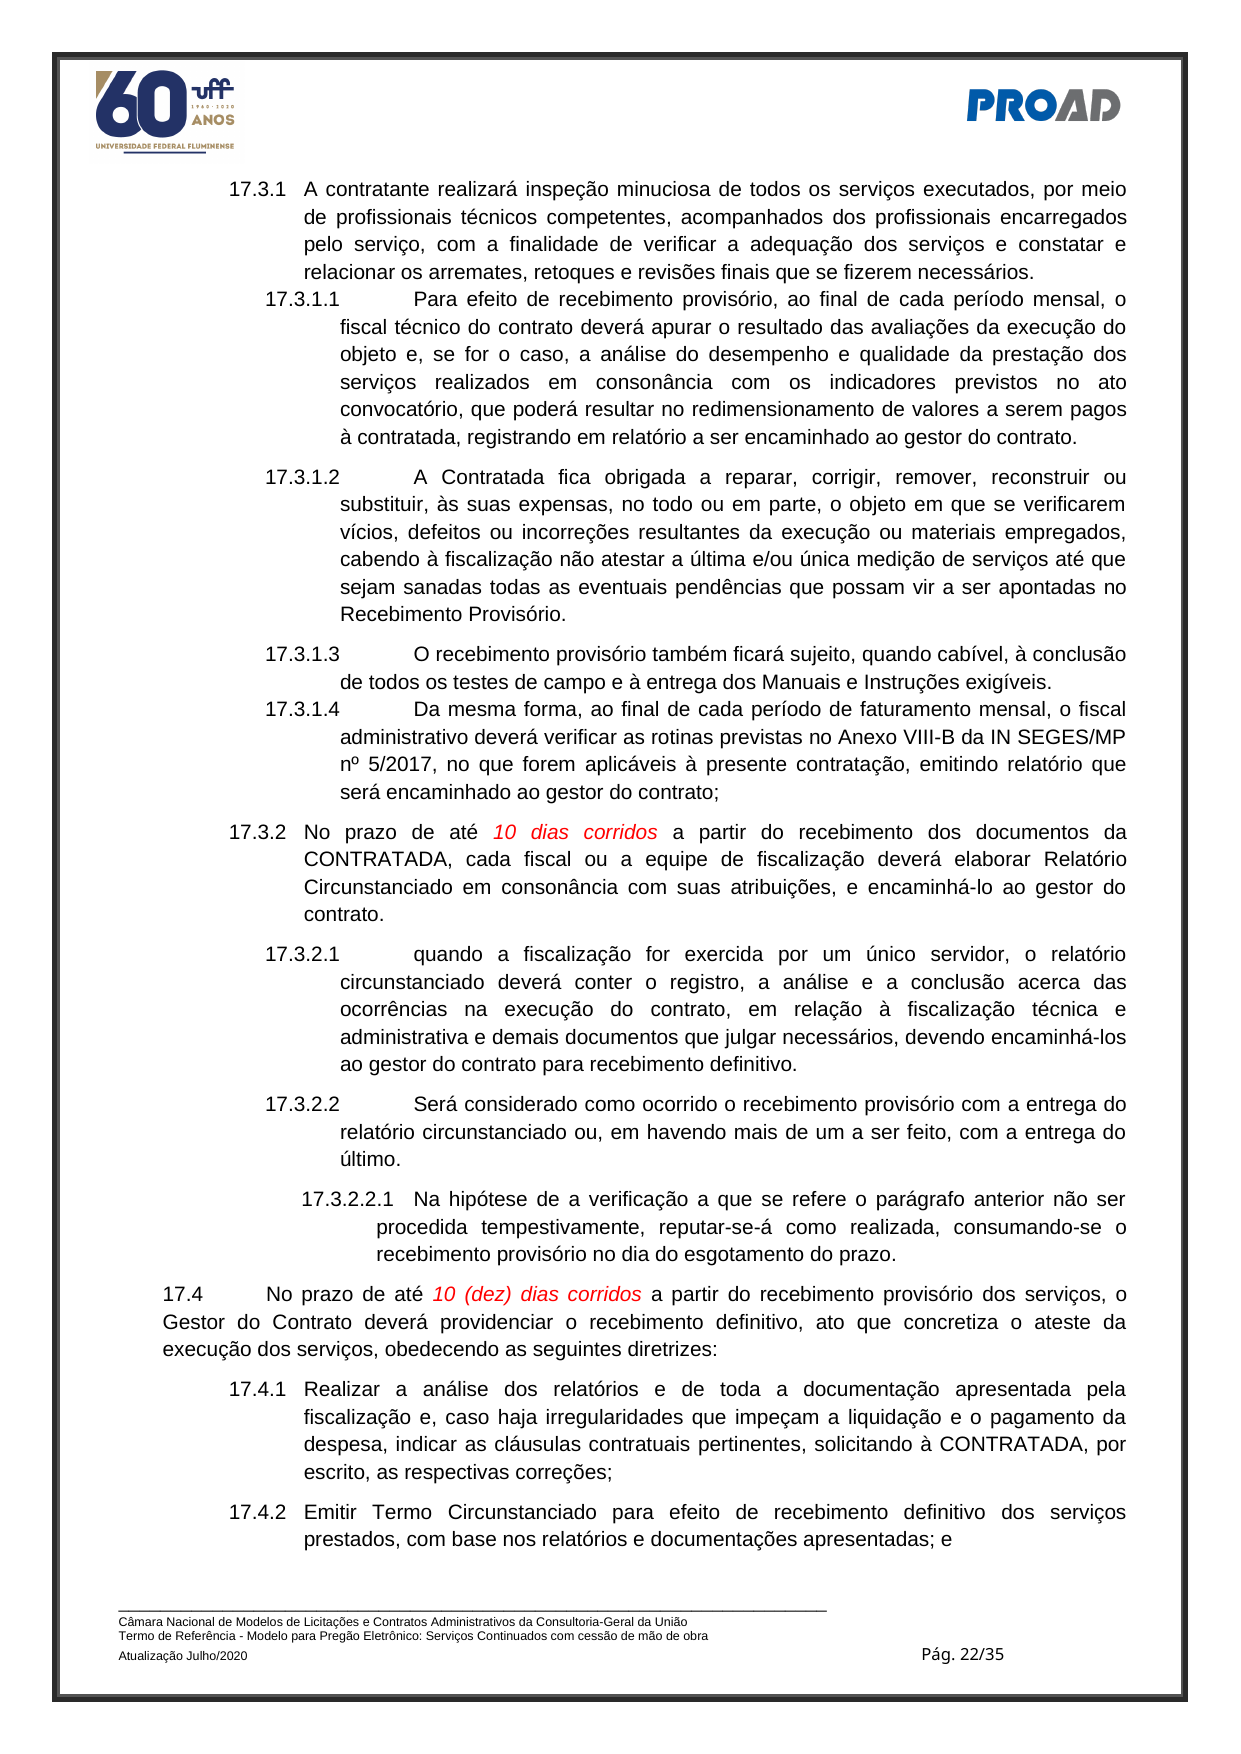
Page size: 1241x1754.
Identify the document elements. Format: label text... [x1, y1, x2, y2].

list A contratante realizará inspeção minuciosa de todos os serviços executados, por meio de profissionais técnicos competentes, acompanhados dos profissionais encarregados pelo serviço, com a finalidade de verificar a adequação dos serviços e constatar e relacionar os arremates, retoques e revisões finais que se fizerem necessários. [228, 177, 1128, 284]
picture [88, 61, 245, 164]
list Na hipótese de a verificação a que se refere o parágrafo anterior não ser procedida tempestivamente, reputar-se-á como realizada, consumando-se o recebimento provisório no dia do esgotamento do prazo. [301, 1187, 1128, 1266]
list quando a fiscalização for exercida por um único servidor, o relatório circunstanciado deverá conter o registro, a análise e a conclusão acerca das ocorrências na execução do contrato, em relação à fiscalização técnica e administrativa e demais documentos que julgar necessários, devendo encaminhá-los ao gestor do contrato para recebimento definitivo. [265, 942, 1128, 1076]
list Será considerado como ocorrido o recebimento provisório com a entrega do relatório circunstanciado ou, em havendo mais de um a ser feito, com a entrega do último. [265, 1092, 1128, 1171]
list Emitir Termo Circunstanciado para efeito de recebimento definitivo dos serviços prestados, com base nos relatórios e documentações apresentadas; e [228, 1500, 1128, 1551]
list Realizar a análise dos relatórios e de toda a documentação apresentada pela fiscalização e, caso haja irregularidades que impeçam a liquidação e o pagamento da despesa, indicar as cláusulas contratuais pertinentes, solicitando à CONTRATADA, por escrito, as respectivas correções; [228, 1377, 1128, 1484]
picture [951, 73, 1135, 137]
list Da mesma forma, ao final de cada período de faturamento mensal, o fiscal administrativo deverá verificar as rotinas previstas no Anexo VIII-B da IN SEGES/MP nº 5/2017, no que forem aplicáveis à presente contratação, emitindo relatório que será encaminhado ao gestor do contrato; [265, 697, 1128, 804]
list Para efeito de recebimento provisório, ao final de cada período mensal, o fiscal técnico do contrato deverá apurar o resultado das avaliações da execução do objeto e, se for o caso, a análise do desempenho e qualidade da prestação dos serviços realizados em consonância com os indicadores previstos no ato convocatório, que poderá resultar no redimensionamento de valores a serem pagos à contratada, registrando em relatório a ser encaminhado ao gestor do contrato. [265, 287, 1128, 449]
list No prazo de até 10 dias corridos a partir do recebimento dos documentos da CONTRATADA, cada fiscal ou a equipe de fiscalização deverá elaborar Relatório Circunstanciado em consonância com suas atribuições, e encaminhá-lo ao gestor do contrato. [228, 820, 1128, 926]
list O recebimento provisório também ficará sujeito, quando cabível, à conclusão de todos os testes de campo e à entrega dos Manuais e Instruções exigíveis. [265, 642, 1128, 694]
list No prazo de até 10 (dez) dias corridos a partir do recebimento provisório dos serviços, o Gestor do Contrato deverá providenciar o recebimento definitivo, ato que concretiza o ateste da execução dos serviços, obedecendo as seguintes diretrizes: [162, 1282, 1128, 1361]
list A Contratada fica obrigada a reparar, corrigir, remover, reconstruir ou substituir, às suas expensas, no todo ou em parte, o objeto em que se verificarem vícios, defeitos ou incorreções resultantes da execução ou materiais empregados, cabendo à fiscalização não atestar a última e/ou única medição de serviços até que sejam sanadas todas as eventuais pendências que possam vir a ser apontadas no Recebimento Provisório. [265, 465, 1128, 626]
